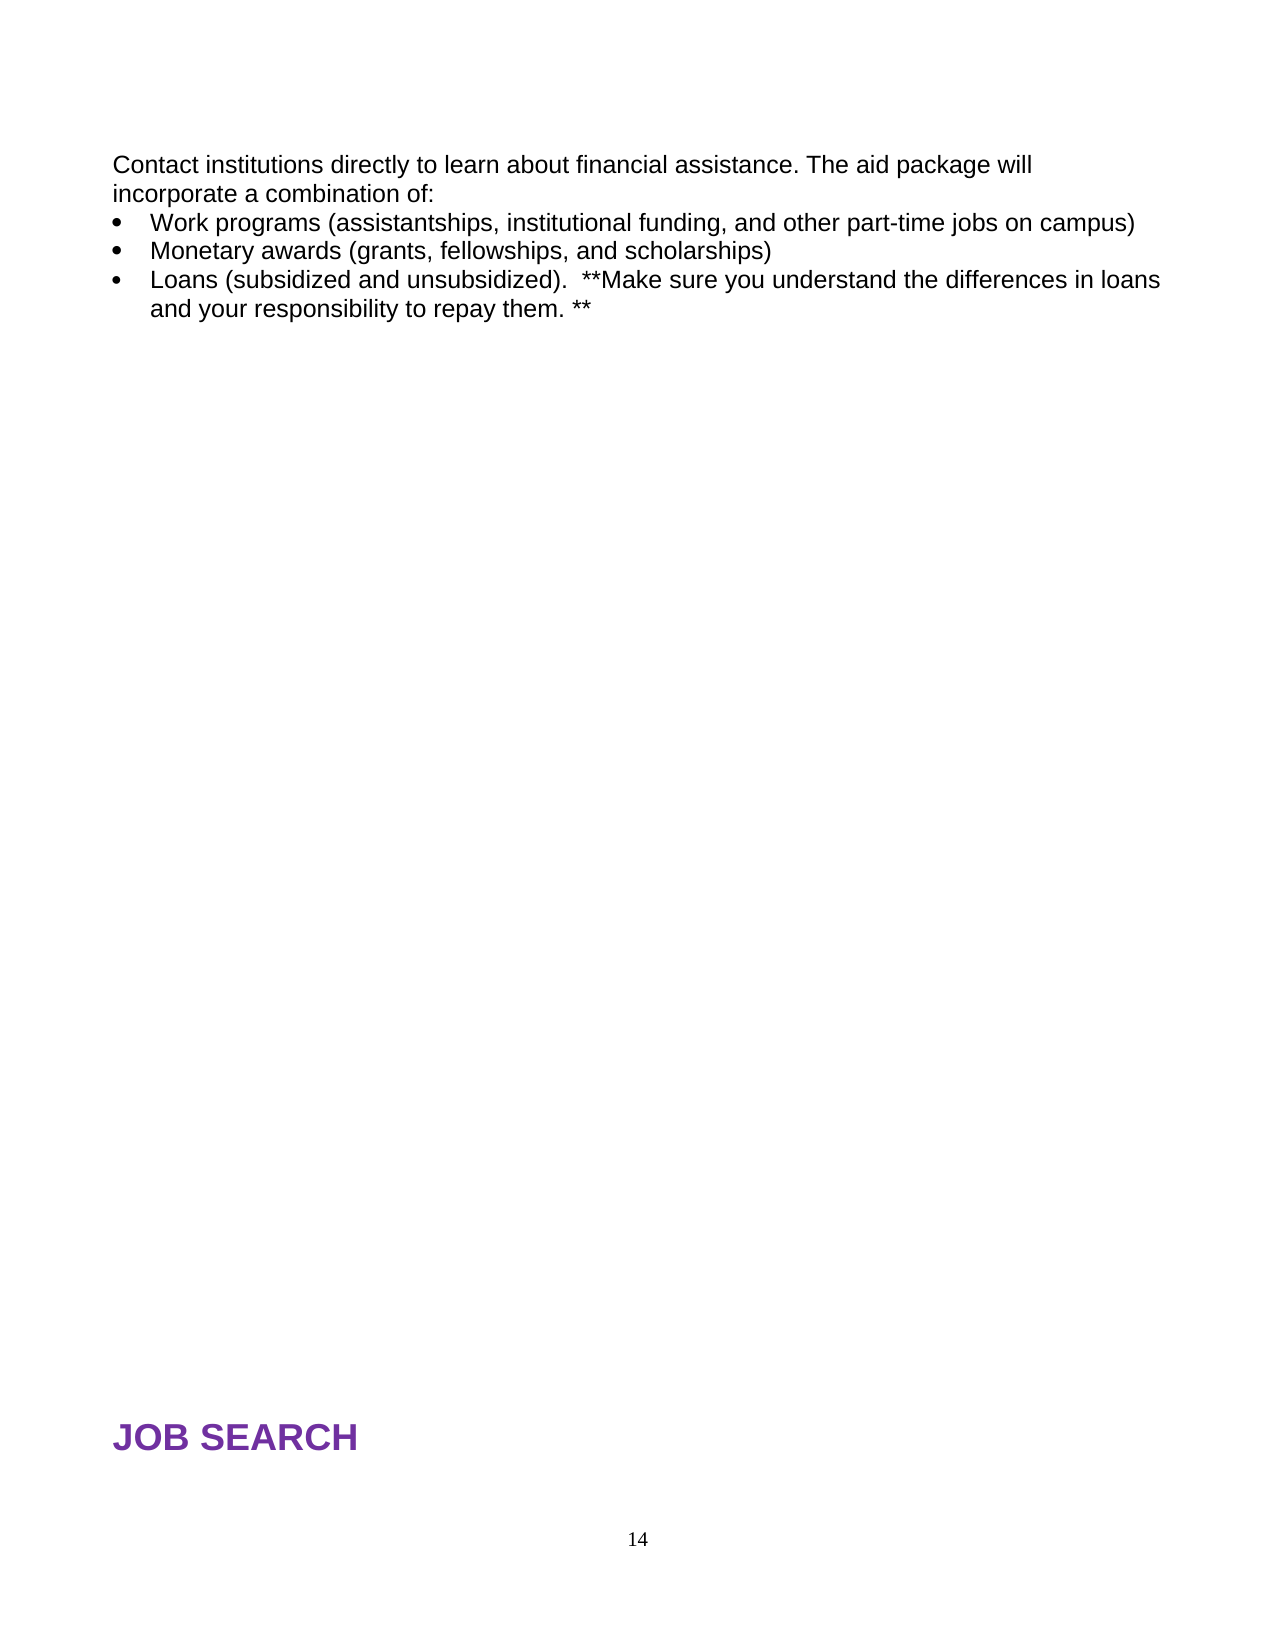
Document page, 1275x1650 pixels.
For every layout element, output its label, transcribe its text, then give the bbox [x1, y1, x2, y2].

list Loans (subsidized and unsubsidized). **Make sure you understand the differences in loans and your responsibility to repay them. ** [112, 265, 1162, 323]
text Contact institutions directly to learn about financial assistance. The aid package will incorporate a combination of: [112, 150, 1162, 207]
text JOB SEARCH [112, 1415, 1162, 1458]
list Work programs (assistantships, institutional funding, and other part-time jobs on campus) [112, 207, 1162, 236]
list Monetary awards (grants, fellowships, and scholarships) [112, 236, 1162, 265]
